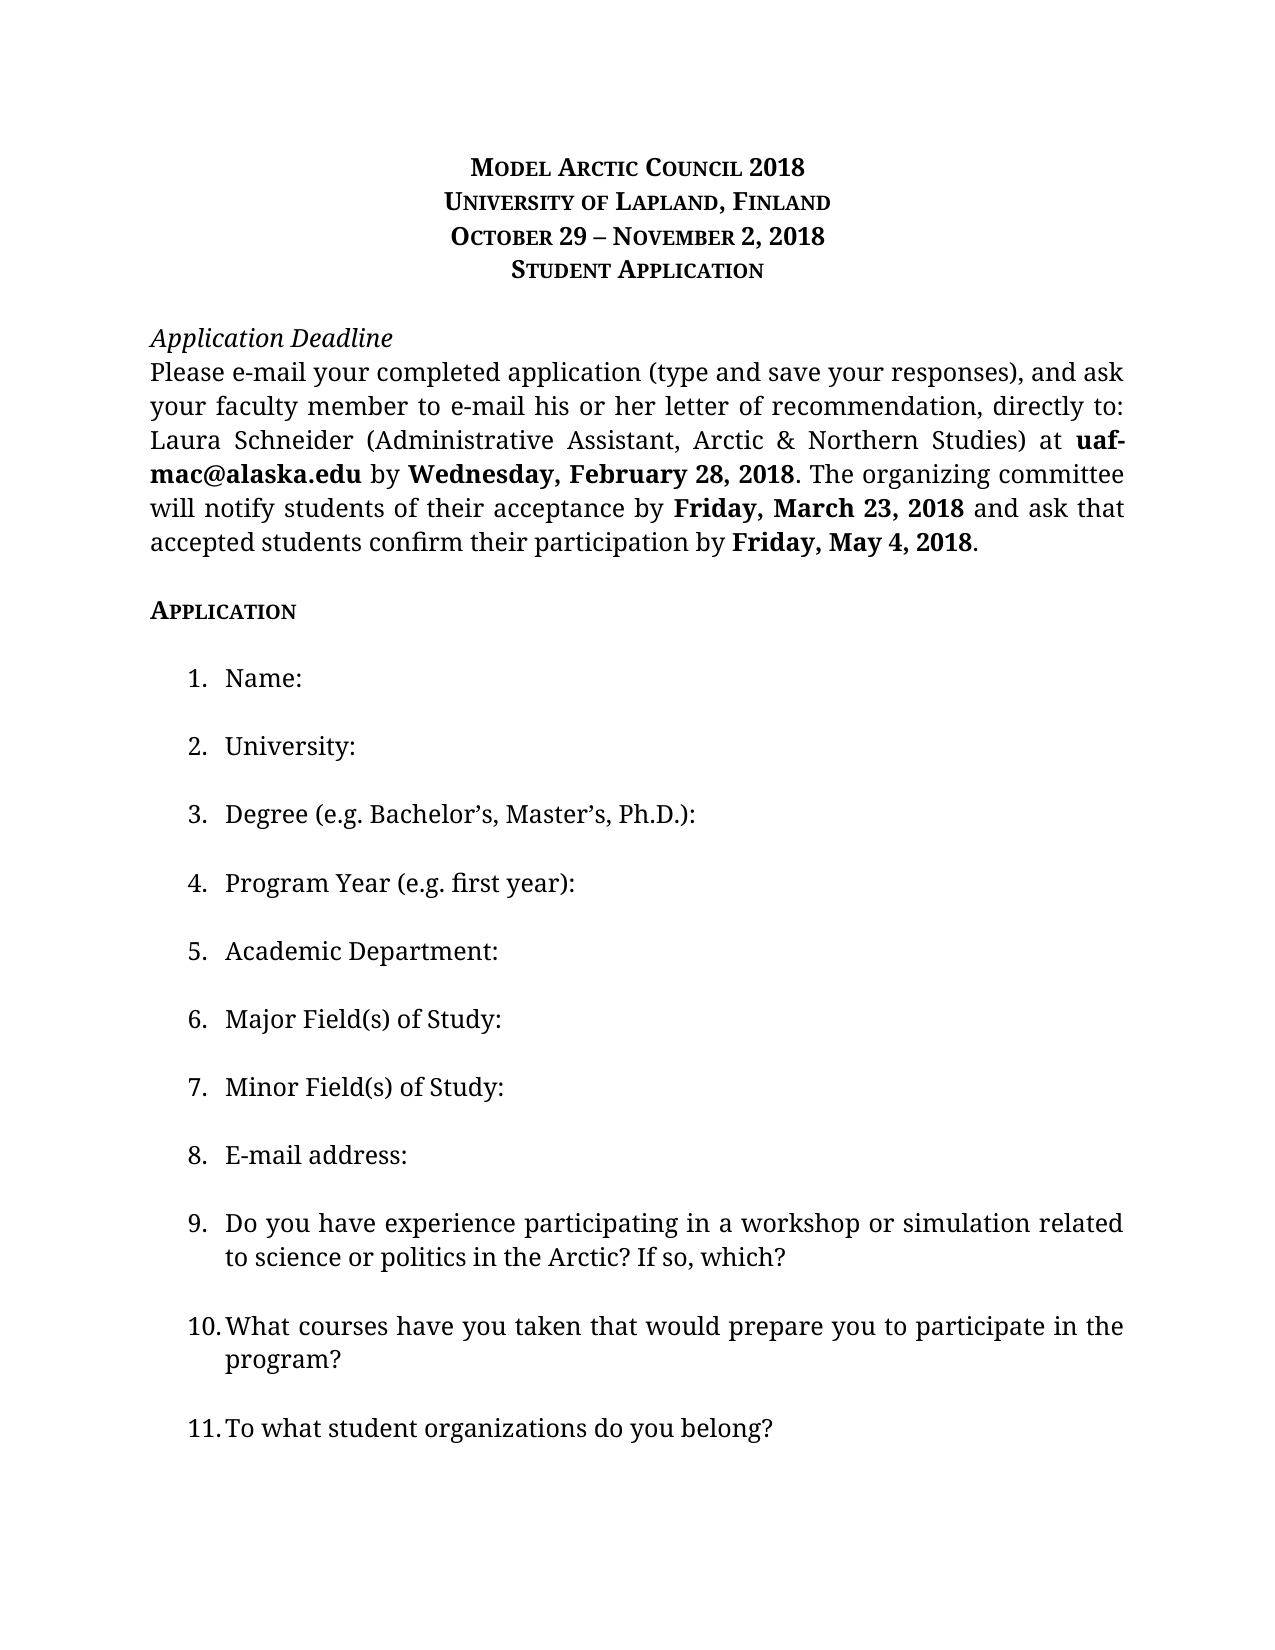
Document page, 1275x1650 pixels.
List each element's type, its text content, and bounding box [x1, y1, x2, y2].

text October 29 – November 2, 2018 [150, 218, 1125, 252]
text University of Lapland, Finland [150, 184, 1125, 218]
list Name: [187, 661, 1125, 695]
list To what student organizations do you belong? [187, 1410, 1125, 1444]
text Application Deadline [150, 320, 1125, 354]
list E-mail address: [187, 1138, 1125, 1172]
list Degree (e.g. Bachelor’s, Master’s, Ph.D.): [187, 797, 1125, 831]
list Program Year (e.g. first year): [187, 865, 1125, 899]
text Please e-mail your completed application (type and save your responses), and ask your faculty member to e-mail his or her letter of recommendation, directly to: Laura Schneider (Administrative Assistant, Arctic & Northern Studies) at uaf-mac@alaska.edu by Wednesday, February 28, 2018. The organizing committee will notify students of their acceptance by Friday, March 23, 2018 and ask that accepted students confirm their participation by Friday, May 4, 2018. [150, 354, 1125, 559]
list Academic Department: [187, 933, 1125, 967]
list Major Field(s) of Study: [187, 1002, 1125, 1036]
list University: [187, 729, 1125, 763]
text Student Application [150, 252, 1125, 286]
list Minor Field(s) of Study: [187, 1070, 1125, 1104]
list Do you have experience participating in a workshop or simulation related to science or politics in the Arctic? If so, which? [187, 1206, 1125, 1274]
text Model Arctic Council 2018 [150, 150, 1125, 184]
text Application [150, 593, 1125, 627]
list What courses have you taken that would prepare you to participate in the program? [187, 1308, 1125, 1376]
